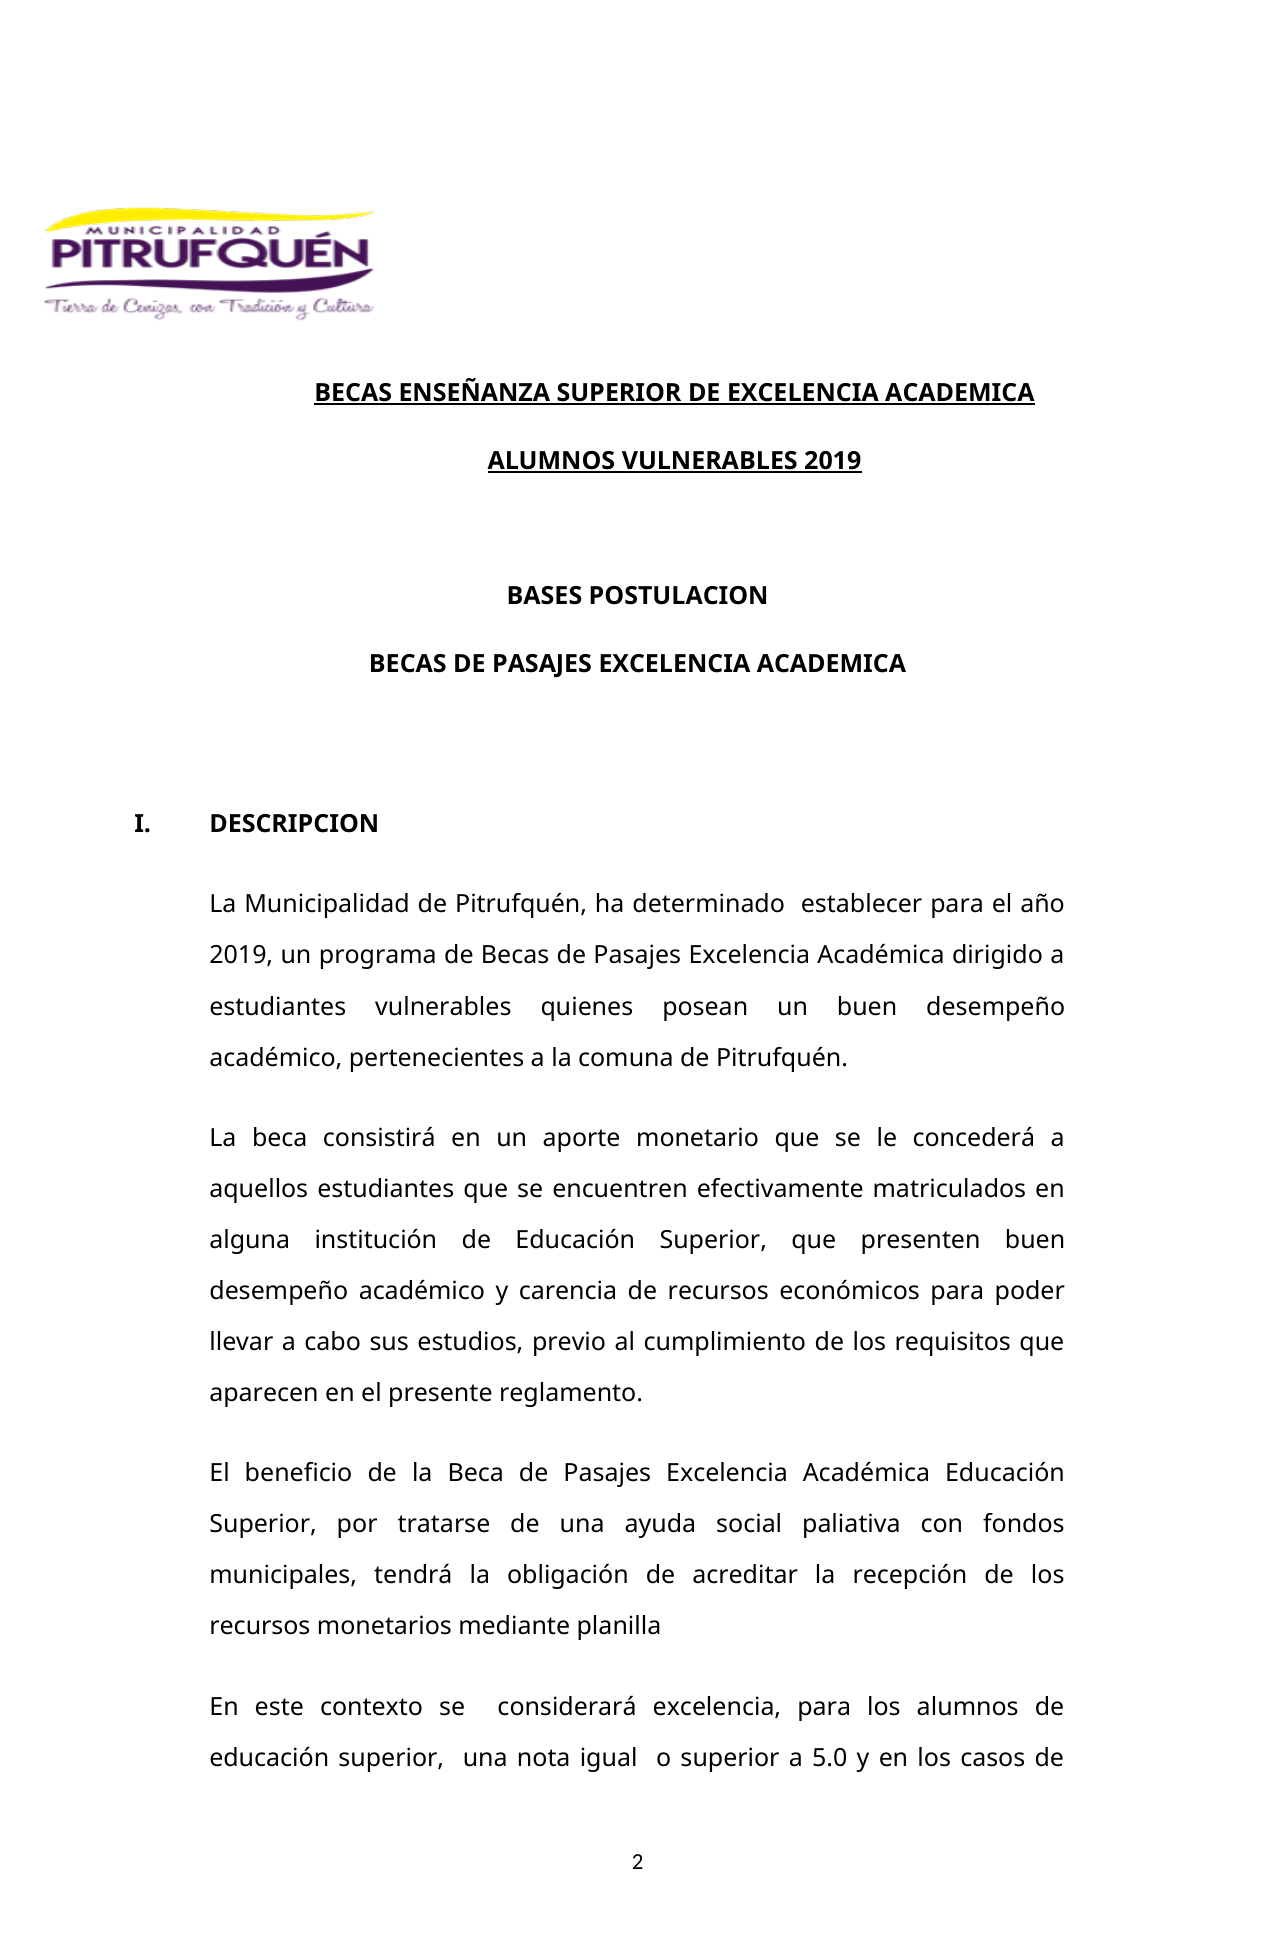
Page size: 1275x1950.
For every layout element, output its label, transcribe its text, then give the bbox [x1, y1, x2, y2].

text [209, 1688, 1066, 1773]
text El beneficio de la Beca de Pasajes Excelencia Académica Educación Superior, por tratarse de una ayuda social paliativa con fondos municipales, tendrá la obligación de acreditar la recepción de los recursos monetarios mediante planilla [209, 1455, 1066, 1642]
text BECAS ENSEÑANZA SUPERIOR DE EXCELENCIA ACADEMICA [209, 374, 1066, 409]
text BECAS DE PASAJES EXCELENCIA ACADEMICA [209, 645, 1066, 679]
list DESCRIPCION [134, 806, 1066, 840]
picture [43, 190, 376, 342]
text BASES POSTULACION [209, 578, 1066, 612]
text ALUMNOS VULNERABLES 2019 [209, 442, 1066, 476]
text La beca consistirá en un aporte monetario que se le concederá a aquellos estudiantes que se encuentren efectivamente matriculados en alguna institución de Educación Superior, que presenten buen desempeño académico y carencia de recursos económicos para poder llevar a cabo sus estudios, previo al cumplimiento de los requisitos que aparecen en el presente reglamento. [209, 1119, 1066, 1409]
text La Municipalidad de Pitrufquén, ha determinado establecer para el año 2019, un programa de Becas de Pasajes Excelencia Académica dirigido a estudiantes vulnerables quienes posean un buen desempeño académico, pertenecientes a la comuna de Pitrufquén. [209, 886, 1066, 1073]
